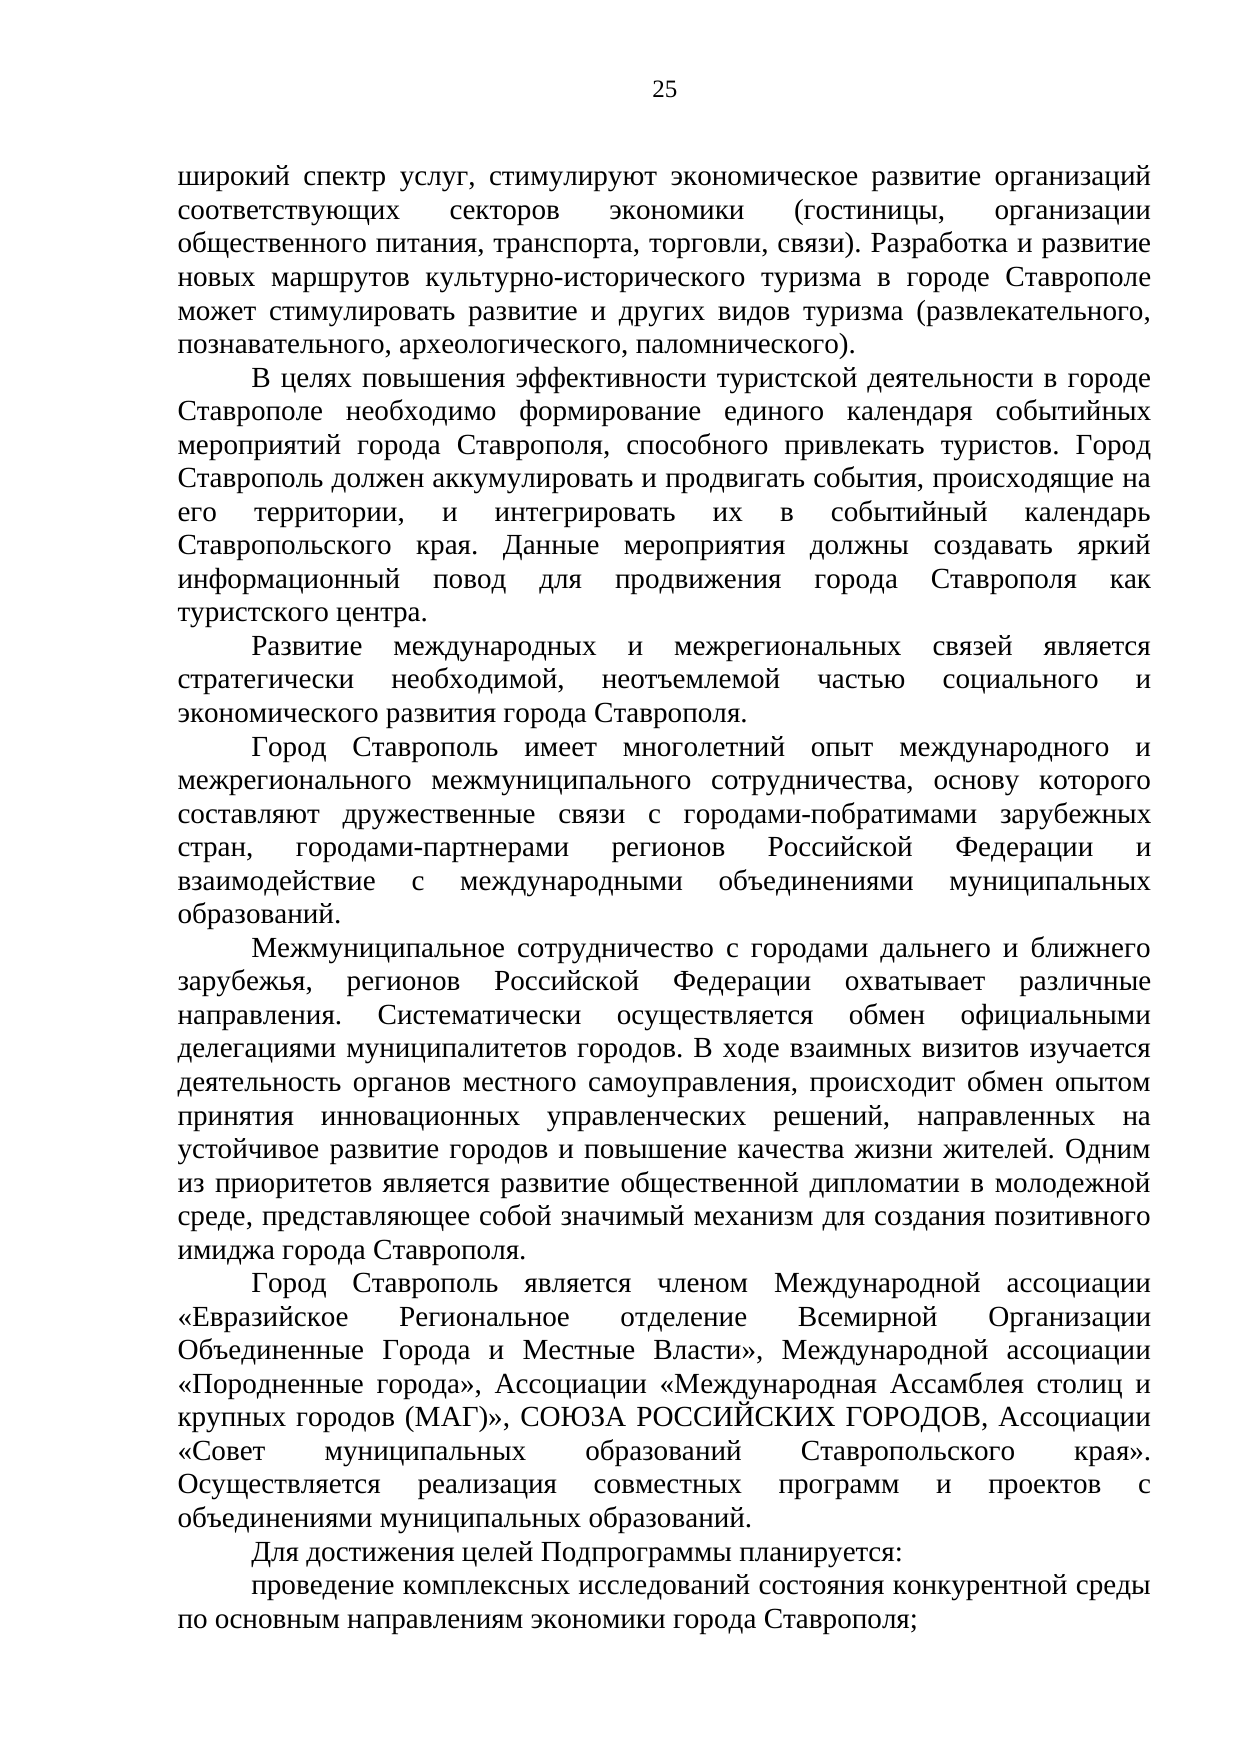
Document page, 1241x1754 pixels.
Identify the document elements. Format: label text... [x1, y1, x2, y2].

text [177, 158, 1152, 360]
text Город Ставрополь имеет многолетний опыт международного и межрегионального межмуниципального сотрудничества, основу которого составляют дружественные связи с городами-побратимами зарубежных стран, городами-партнерами регионов Российской Федерации и взаимодействие с международными объединениями муниципальных образований. [177, 729, 1152, 930]
text Для достижения целей Подпрограммы планируется: [177, 1534, 1152, 1567]
text Развитие международных и межрегиональных связей является стратегически необходимой, неотъемлемой частью социального и экономического развития города Ставрополя. [177, 628, 1152, 729]
text проведение комплексных исследований состояния конкурентной среды по основным направлениям экономики города Ставрополя; [177, 1567, 1152, 1634]
text В целях повышения эффективности туристской деятельности в городе Ставрополе необходимо формирование единого календаря событийных мероприятий города Ставрополя, способного привлекать туристов. Город Ставрополь должен аккумулировать и продвигать события, происходящие на его территории, и интегрировать их в событийный календарь Ставропольского края. Данные мероприятия должны создавать яркий информационный повод для продвижения города Ставрополя как туристского центра. [177, 360, 1152, 628]
text Межмуниципальное сотрудничество с городами дальнего и ближнего зарубежья, регионов Российской Федерации охватывает различные направления. Систематически осуществляется обмен официальными делегациями муниципалитетов городов. В ходе взаимных визитов изучается деятельность органов местного самоуправления, происходит обмен опытом принятия инновационных управленческих решений, направленных на устойчивое развитие городов и повышение качества жизни жителей. Одним из приоритетов является развитие общественной дипломатии в молодежной среде, представляющее собой значимый механизм для создания позитивного имиджа города Ставрополя. [177, 930, 1152, 1265]
text Город Ставрополь является членом Международной ассоциации «Евразийское Региональное отделение Всемирной Организации Объединенные Города и Местные Власти», Международной ассоциации «Породненные города», Ассоциации «Международная Ассамблея столиц и крупных городов (МАГ)», СОЮЗА РОССИЙСКИХ ГОРОДОВ, Ассоциации «Совет муниципальных образований Ставропольского края». Осуществляется реализация совместных программ и проектов с объединениями муниципальных образований. [177, 1265, 1152, 1534]
